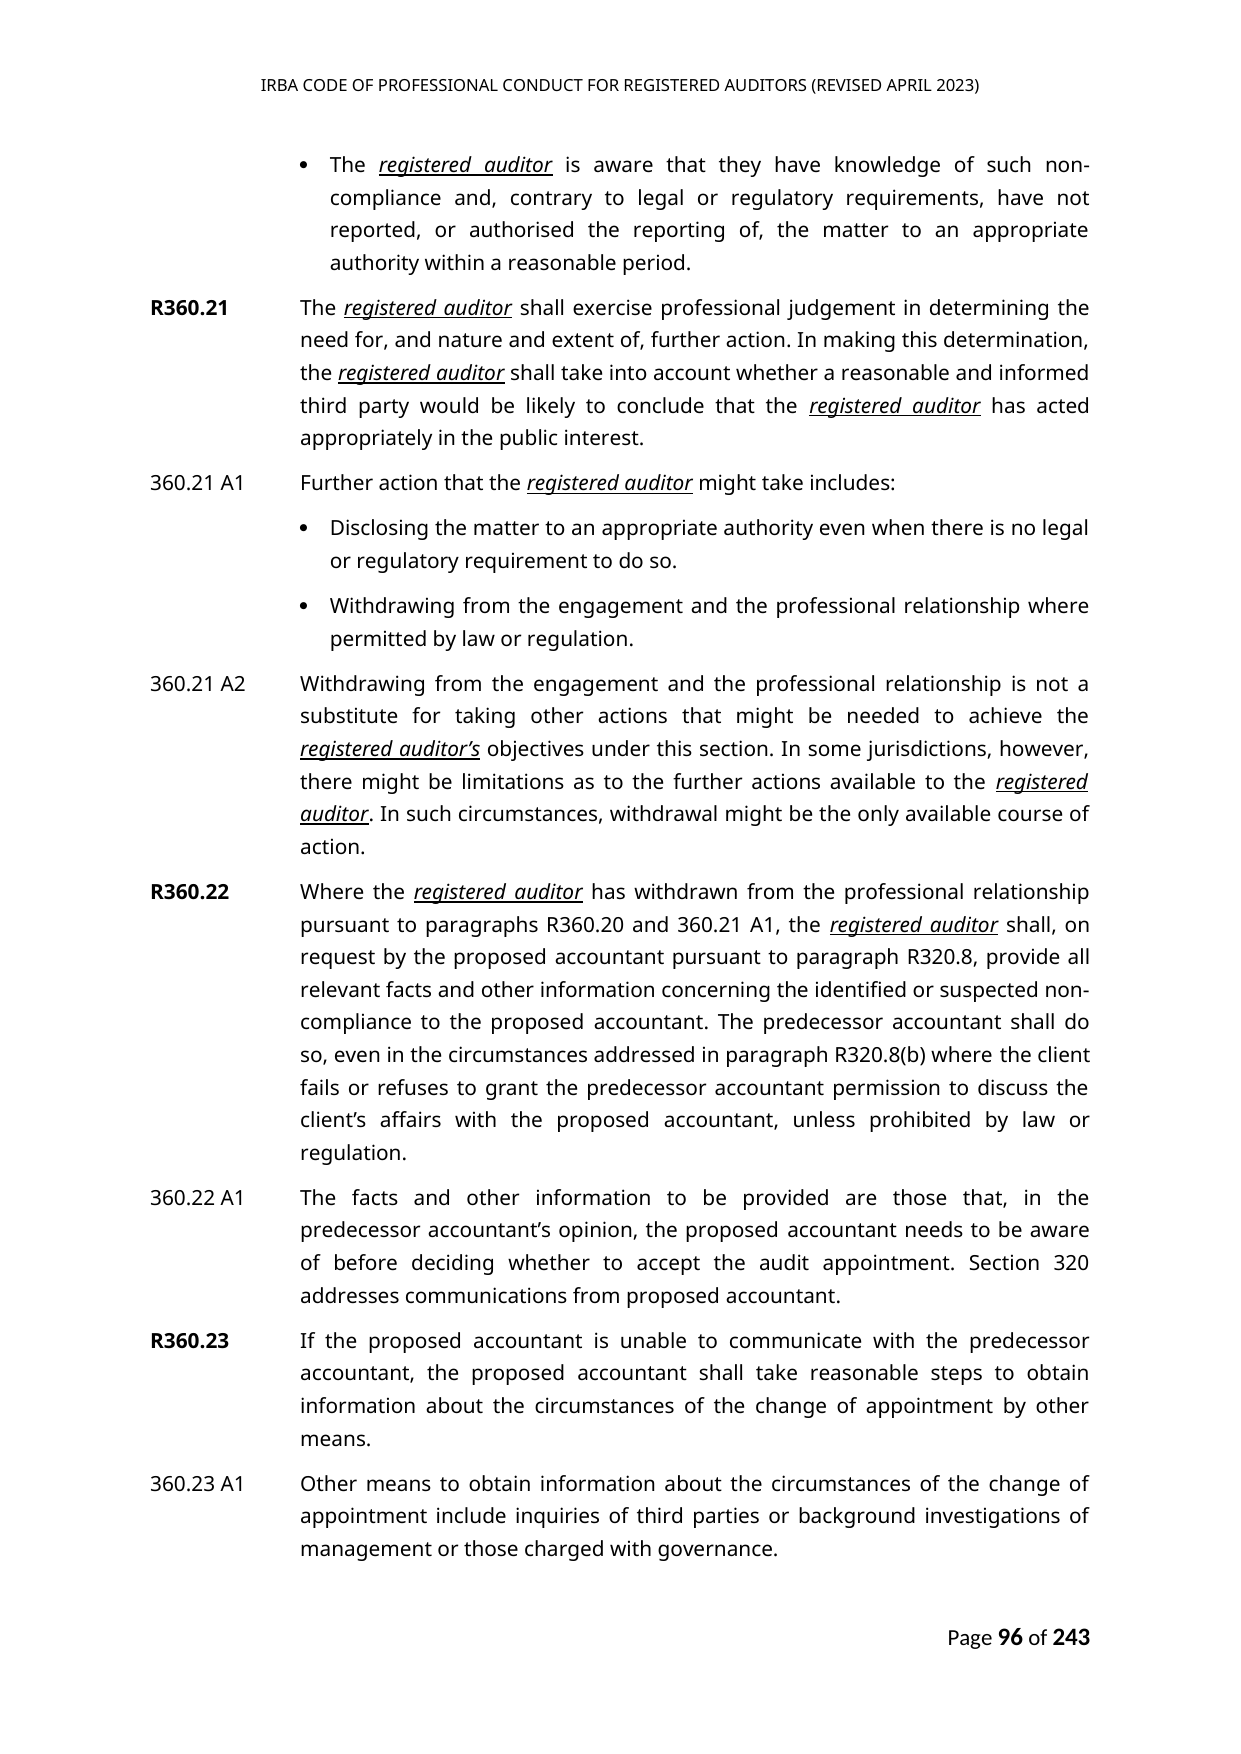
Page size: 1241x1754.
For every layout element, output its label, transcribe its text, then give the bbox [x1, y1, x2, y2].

list Withdrawing from the engagement and the professional relationship where permitted by law or regulation. [300, 591, 1090, 652]
text 360.22 A1 The facts and other information to be provided are those that, in the predecessor accountant’s opinion, the proposed accountant needs to be aware of before deciding whether to accept the audit appointment. Section 320 addresses communications from proposed accountant. [150, 1183, 1090, 1309]
text 360.23 A1 Other means to obtain information about the circumstances of the change of appointment include inquiries of third parties or background investigations of management or those charged with governance. [150, 1469, 1090, 1562]
text 360.21 A1 Further action that the registered auditor might take includes: [150, 468, 1090, 497]
text R360.22 Where the registered auditor has withdrawn from the professional relationship pursuant to paragraphs R360.20 and 360.21 A1, the registered auditor shall, on request by the proposed accountant pursuant to paragraph R320.8, provide all relevant facts and other information concerning the identified or suspected non-compliance to the proposed accountant. The predecessor accountant shall do so, even in the circumstances addressed in paragraph R320.8(b) where the client fails or refuses to grant the predecessor accountant permission to discuss the client’s affairs with the proposed accountant, unless prohibited by law or regulation. [150, 877, 1090, 1166]
text R360.21 The registered auditor shall exercise professional judgement in determining the need for, and nature and extent of, further action. In making this determination, the registered auditor shall take into account whether a reasonable and informed third party would be likely to conclude that the registered auditor has acted appropriately in the public interest. [150, 293, 1090, 452]
text 360.21 A2 Withdrawing from the engagement and the professional relationship is not a substitute for taking other actions that might be needed to achieve the registered auditor’s objectives under this section. In some jurisdictions, however, there might be limitations as to the further actions available to the registered auditor. In such circumstances, withdrawal might be the only available course of action. [150, 669, 1090, 860]
list Disclosing the matter to an appropriate authority even when there is no legal or regulatory requirement to do so. [300, 513, 1090, 574]
list The registered auditor is aware that they have knowledge of such non-compliance and, contrary to legal or regulatory requirements, have not reported, or authorised the reporting of, the matter to an appropriate authority within a reasonable period. [300, 150, 1090, 276]
text R360.23 If the proposed accountant is unable to communicate with the predecessor accountant, the proposed accountant shall take reasonable steps to obtain information about the circumstances of the change of appointment by other means. [150, 1326, 1090, 1452]
